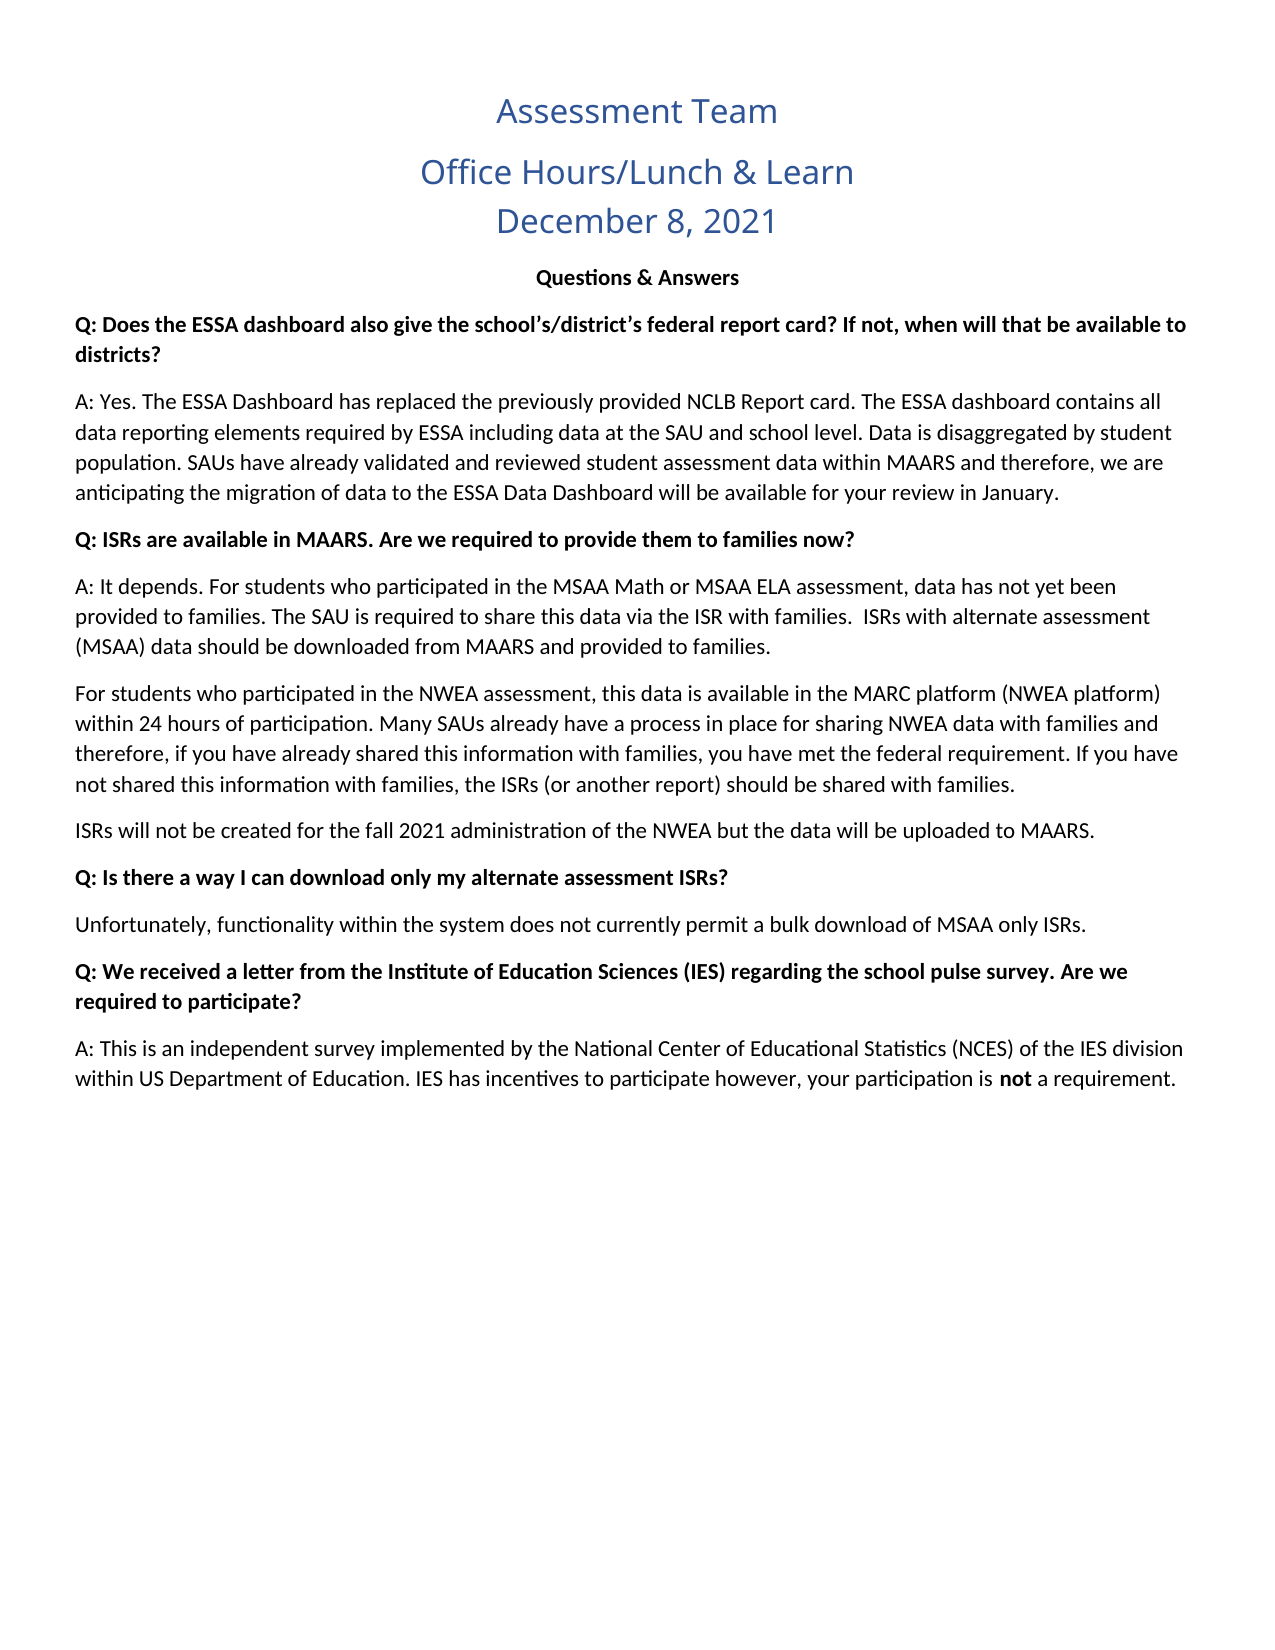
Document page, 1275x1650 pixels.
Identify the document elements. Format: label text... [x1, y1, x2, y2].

subtitle Assessment Team [75, 87, 1200, 133]
text A: Yes. The ESSA Dashboard has replaced the previously provided NCLB Report card. The ESSA dashboard contains all data reporting elements required by ESSA including data at the SAU and school level. Data is disaggregated by student population. SAUs have already validated and reviewed student assessment data within MAARS and therefore, we are anticipating the migration of data to the ESSA Data Dashboard will be available for your review in January. [75, 387, 1200, 506]
text Questions & Answers [75, 263, 1200, 292]
subtitle Office Hours/Lunch & Learn [75, 149, 1200, 194]
text Q: ISRs are available in MAARS. Are we required to provide them to families now? [75, 525, 1200, 553]
text For students who participated in the NWEA assessment, this data is available in the MARC platform (NWEA platform) within 24 hours of participation. Many SAUs already have a process in place for sharing NWEA data with families and therefore, if you have already shared this information with families, you have met the federal requirement. If you have not shared this information with families, the ISRs (or another report) should be shared with families. [75, 679, 1200, 798]
text Q: Is there a way I can download only my alternate assessment ISRs? [75, 863, 1200, 892]
text A: It depends. For students who participated in the MSAA Math or MSAA ELA assessment, data has not yet been provided to families. The SAU is required to share this data via the ISR with families. ISRs with alternate assessment (MSAA) data should be downloaded from MAARS and provided to families. [75, 572, 1200, 660]
text A: This is an independent survey implemented by the National Center of Educational Statistics (NCES) of the IES division within US Department of Education. IES has incentives to participate however, your participation is not a requirement. [75, 1034, 1200, 1093]
text Q: We received a letter from the Institute of Education Sciences (IES) regarding the school pulse survey. Are we required to participate? [75, 957, 1200, 1016]
text Q: Does the ESSA dashboard also give the school’s/district’s federal report card? If not, when will that be available to districts? [75, 310, 1200, 369]
text ISRs will not be created for the fall 2021 administration of the NWEA but the data will be uploaded to MAARS. [75, 817, 1200, 845]
text December 8, 2021 [75, 198, 1200, 243]
text Unfortunately, functionality within the system does not currently permit a bulk download of MSAA only ISRs. [75, 910, 1200, 938]
